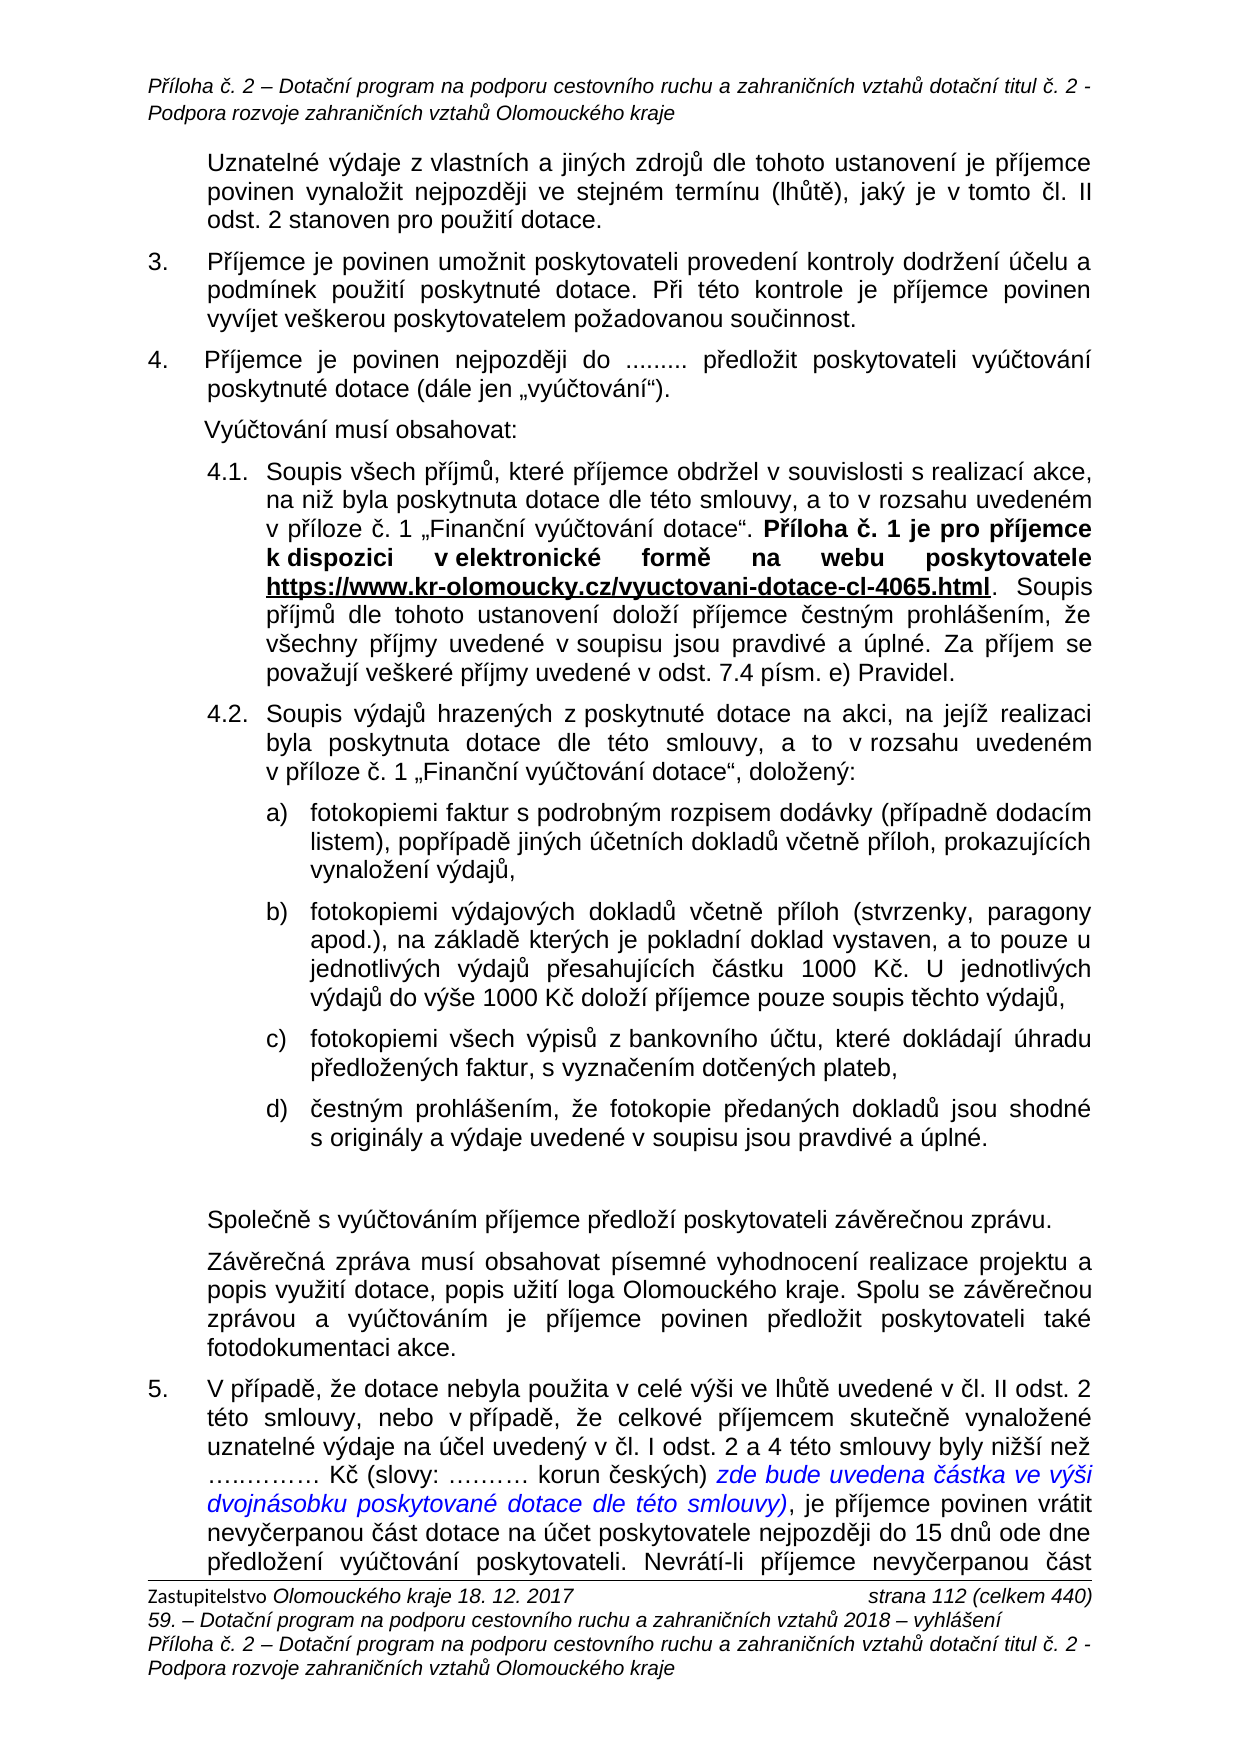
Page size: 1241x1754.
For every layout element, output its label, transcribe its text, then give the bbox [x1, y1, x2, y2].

list Příjemce je povinen umožnit poskytovateli provedení kontroly dodržení účelu a podmínek použití poskytnuté dotace. Při této kontrole je příjemce povinen vyvíjet veškerou poskytovatelem požadovanou součinnost. [148, 246, 1092, 333]
list Příjemce je povinen nejpozději do ......... předložit poskytovateli vyúčtování poskytnuté dotace (dále jen „vyúčtování“). [148, 345, 1092, 403]
list fotokopiemi výdajových dokladů včetně příloh (stvrzenky, paragony apod.), na základě kterých je pokladní doklad vystaven, a to pouze u jednotlivých výdajů přesahujících částku 1000 Kč. U jednotlivých výdajů do výše 1000 Kč doloží příjemce pouze soupis těchto výdajů, [266, 896, 1092, 1011]
text Společně s vyúčtováním příjemce předloží poskytovateli závěrečnou zprávu. [207, 1205, 1092, 1234]
list fotokopiemi faktur s podrobným rozpisem dodávky (případně dodacím listem), popřípadě jiných účetních dokladů včetně příloh, prokazujících vynaložení výdajů, [266, 798, 1092, 884]
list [148, 1374, 1092, 1575]
text Vyúčtování musí obsahovat: [204, 415, 1092, 444]
text Závěrečná zpráva musí obsahovat písemné vyhodnocení realizace projektu a popis využití dotace, popis užití loga Olomouckého kraje. Spolu se závěrečnou zprávou a vyúčtováním je příjemce povinen předložit poskytovateli také fotodokumentaci akce. [207, 1246, 1092, 1361]
list Soupis všech příjmů, které příjemce obdržel v souvislosti s realizací akce, na niž byla poskytnuta dotace dle této smlouvy, a to v rozsahu uvedeném v příloze č. 1 „Finanční vyúčtování dotace“. Příloha č. 1 je pro příjemce k dispozici v elektronické formě na webu poskytovatele https://www.kr-olomoucky.cz/vyuctovani-dotace-cl-4065.html. Soupis příjmů dle tohoto ustanovení doloží příjemce čestným prohlášením, že všechny příjmy uvedené v soupisu jsou pravdivé a úplné. Za příjem se považují veškeré příjmy uvedené v odst. 7.4 písm. e) Pravidel. [207, 456, 1092, 686]
list fotokopiemi všech výpisů z bankovního účtu, které dokládají úhradu předložených faktur, s vyznačením dotčených plateb, [266, 1024, 1092, 1081]
text Uznatelné výdaje z vlastních a jiných zdrojů dle tohoto ustanovení je příjemce povinen vynaložit nejpozději ve stejném termínu (lhůtě), jaký je v tomto čl. II odst. 2 stanoven pro použití dotace. [207, 148, 1092, 234]
list Soupis výdajů hrazených z poskytnuté dotace na akci, na jejíž realizaci byla poskytnuta dotace dle této smlouvy, a to v rozsahu uvedeném v příloze č. 1 „Finanční vyúčtování dotace“, doložený: [207, 699, 1092, 785]
list čestným prohlášením, že fotokopie předaných dokladů jsou shodné s originály a výdaje uvedené v soupisu jsou pravdivé a úplné. [266, 1094, 1092, 1151]
